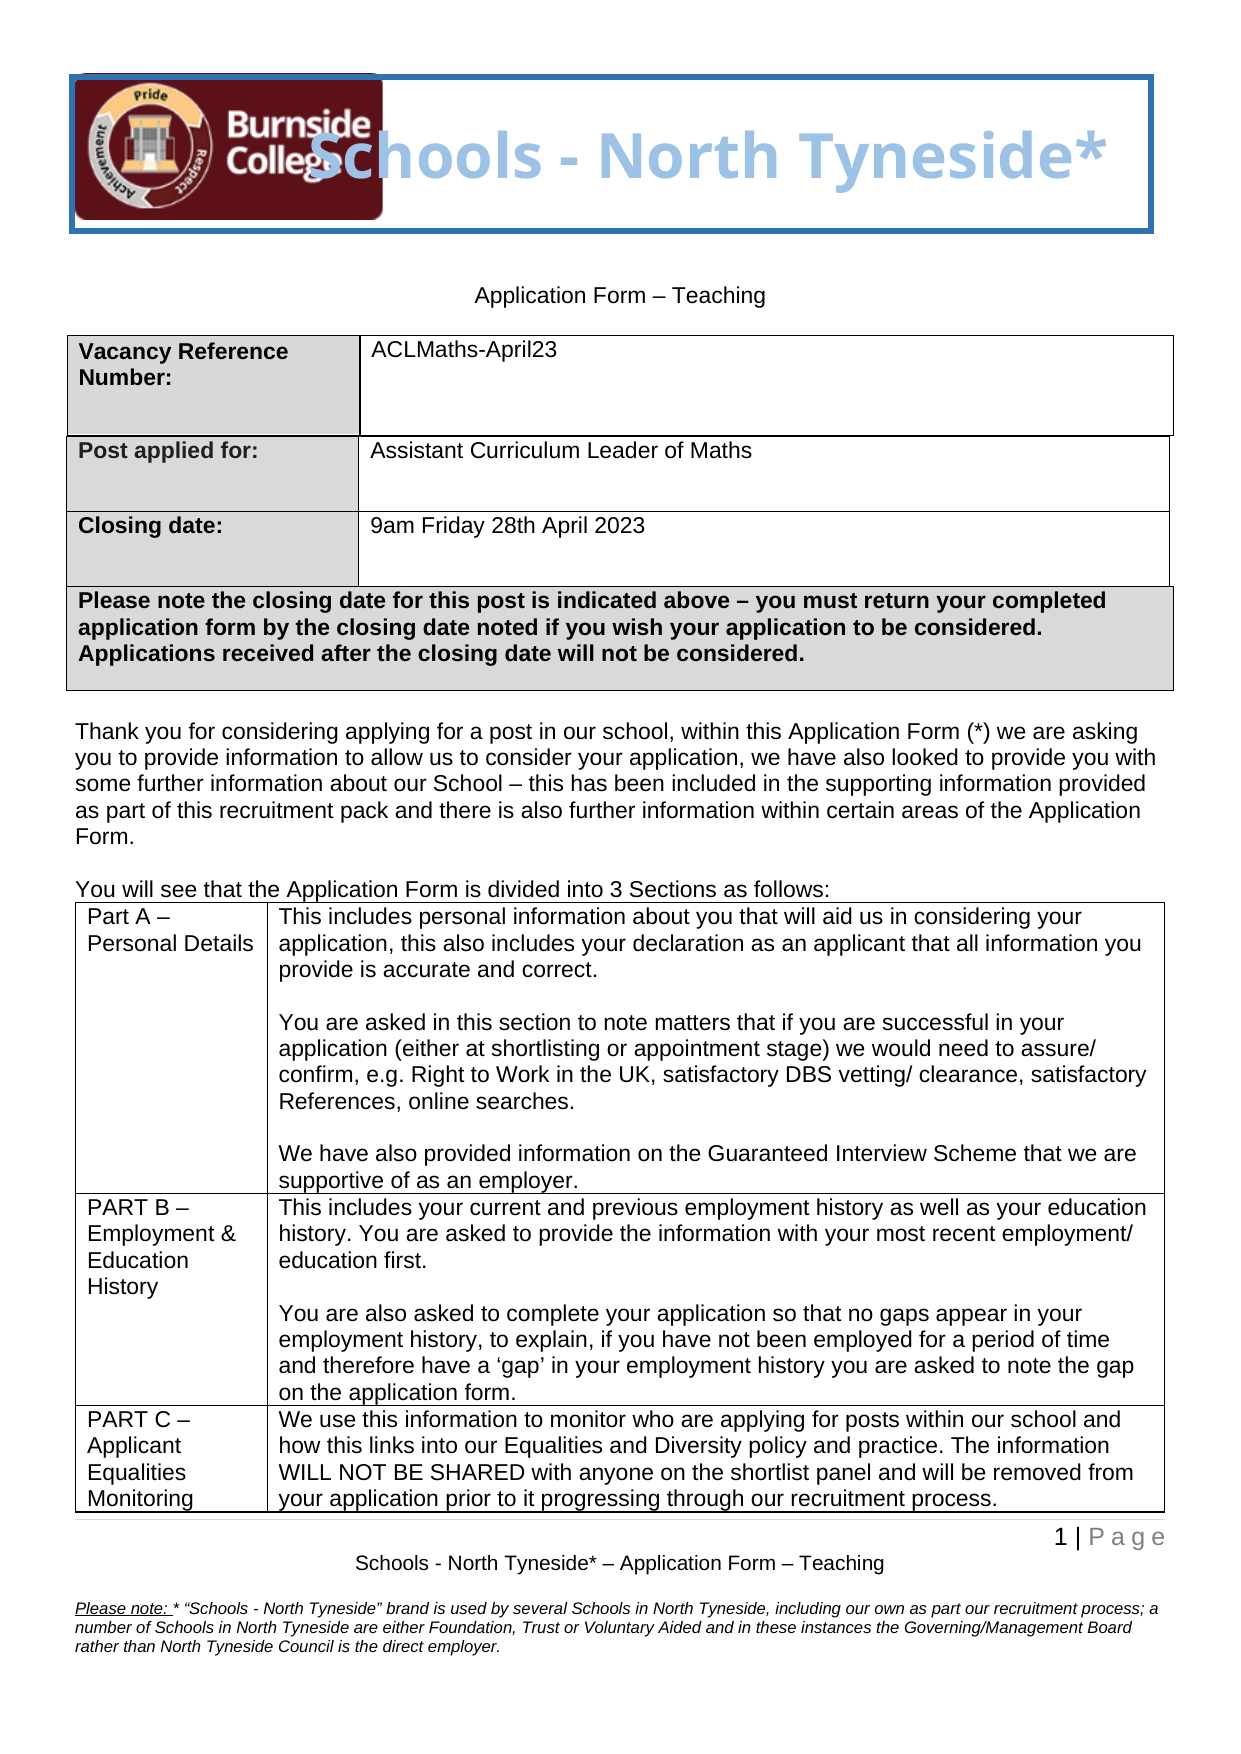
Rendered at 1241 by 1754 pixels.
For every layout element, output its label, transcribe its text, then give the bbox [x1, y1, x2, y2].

text Thank you for considering applying for a post in our school, within this Application Form (*) we are asking you to provide information to allow us to consider your application, we have also looked to provide you with some further information about our School – this has been included in the supporting information provided as part of this recruitment pack and there is also further information within certain areas of the Application Form. [75, 718, 1165, 849]
table_header This includes personal information about you that will aid us in considering your application, this also includes your declaration as an applicant that all information you provide is accurate and correct. You are asked in this section to note matters that if you are successful in your application (either at shortlisting or appointment stage) we would need to assure/ confirm, e.g. Right to Work in the UK, satisfactory DBS vetting/ clearance, satisfactory References, online searches. We have also provided information on the Guaranteed Interview Scheme that we are supportive of as an employer. [268, 903, 1164, 1193]
table_header Vacancy Reference Number: [68, 336, 359, 434]
table_header Part A – Personal Details [76, 903, 267, 1193]
table_cell This includes your current and previous employment history as well as your education history. You are asked to provide the information with your most recent employment/ education first. You are also asked to complete your application so that no gaps appear in your employment history, to explain, if you have not been employed for a period of time and therefore have a ‘gap’ in your employment history you are asked to note the gap on the application form. [268, 1194, 1164, 1405]
table_header Assistant Curriculum Leader of Maths [359, 437, 1169, 511]
table_cell Closing date: [67, 512, 358, 586]
table_cell PART C – Applicant Equalities Monitoring [76, 1406, 267, 1511]
text You will see that the Application Form is divided into 3 Sections as follows: [75, 876, 1165, 902]
table_cell 9am Friday 28th April 2023 [359, 512, 1169, 586]
table_header Post applied for: [67, 437, 358, 511]
table_cell PART B – Employment & Education History [76, 1194, 267, 1405]
table_header ACLMaths-April23 [361, 336, 1173, 434]
table_cell Please note the closing date for this post is indicated above – you must return your completed application form by the closing date noted if you wish your application to be considered. Applications received after the closing date will not be considered. [67, 587, 1173, 690]
picture [75, 80, 383, 220]
text Application Form – Teaching [75, 282, 1165, 308]
